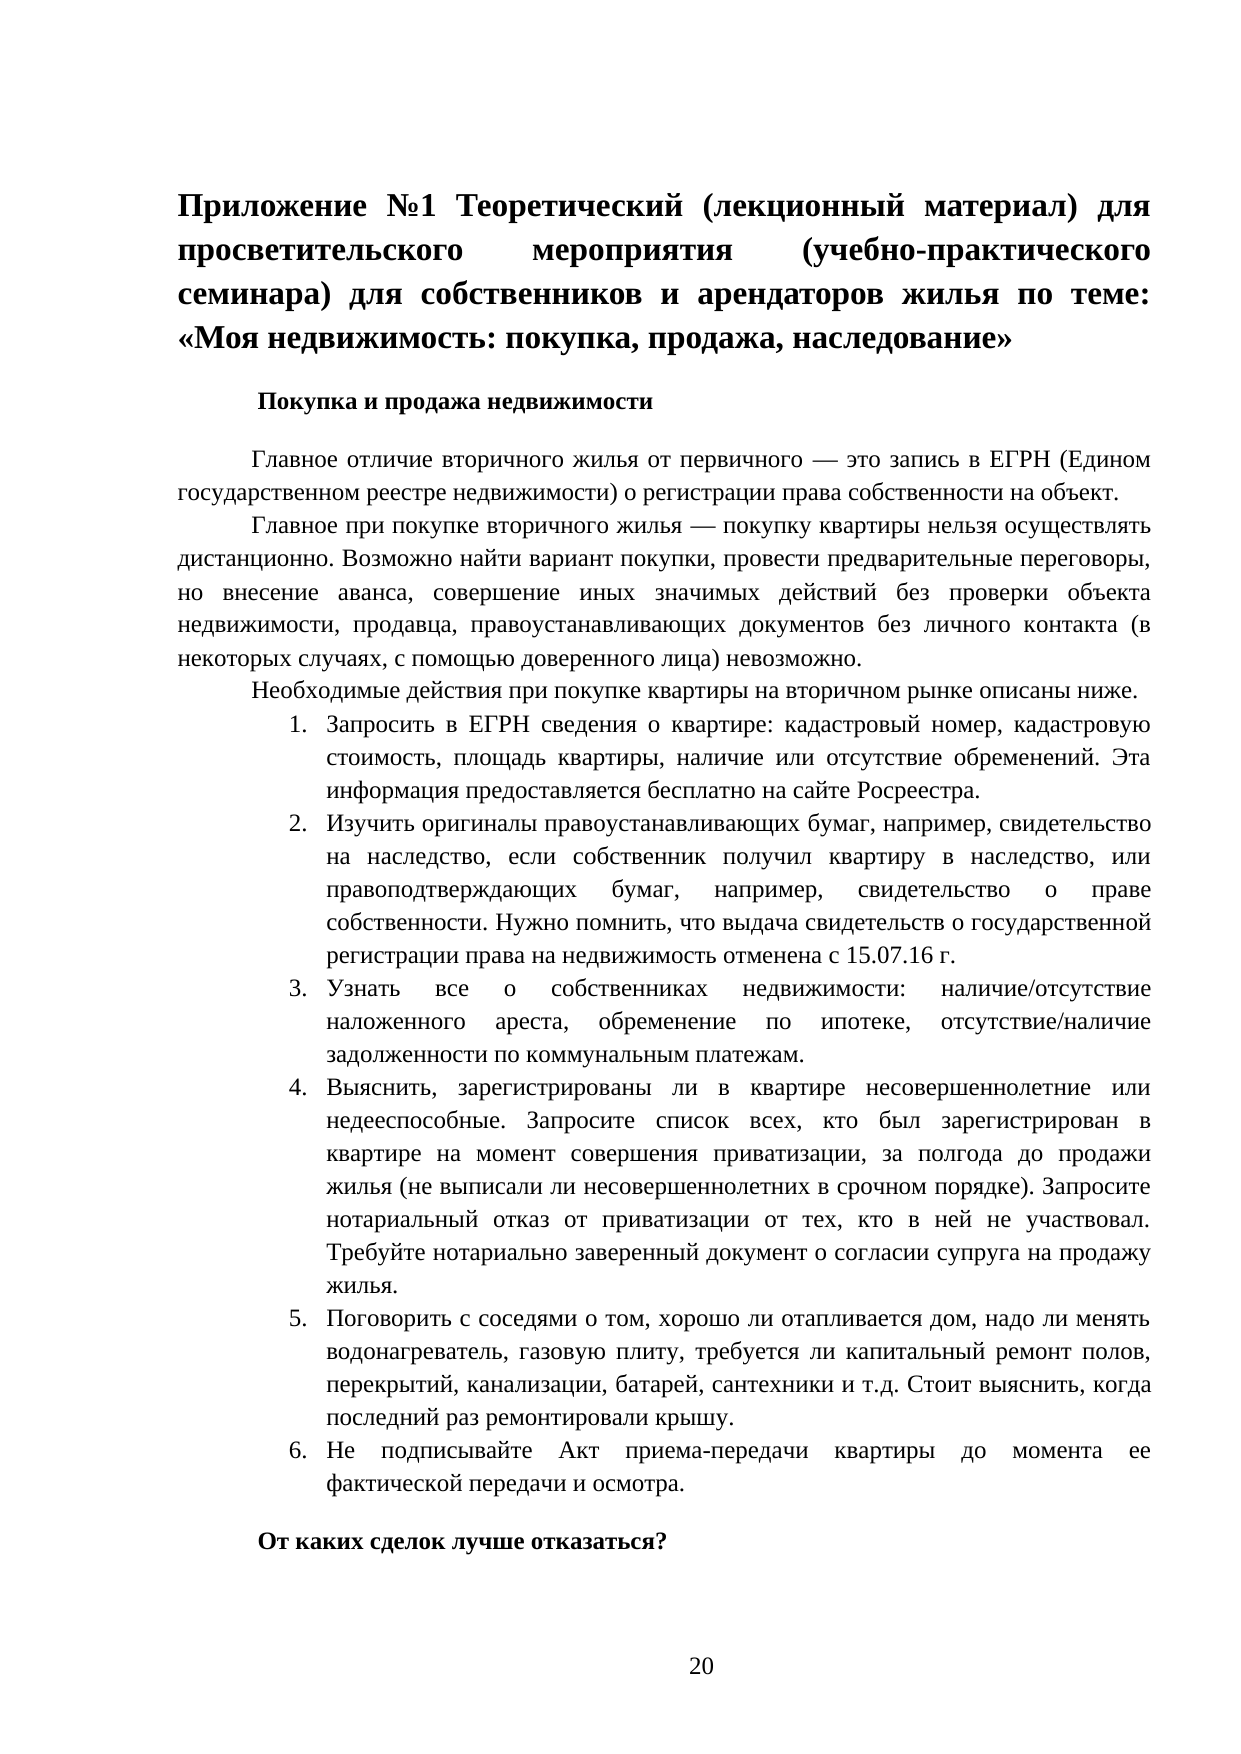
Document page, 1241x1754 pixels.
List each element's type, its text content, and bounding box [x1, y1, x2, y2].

subtitle Приложение №1 Теоретический (лекционный материал) для просветительского мероприятия (учебно-практического семинара) для собственников и арендаторов жилья по теме: «Моя недвижимость: покупка, продажа, наследование» [177, 185, 1152, 356]
text Главное при покупке вторичного жилья — покупку квартиры нельзя осуществлять дистанционно. Возможно найти вариант покупки, провести предварительные переговоры, но внесение аванса, совершение иных значимых действий без проверки объекта недвижимости, продавца, правоустанавливающих документов без личного контакта (в некоторых случаях, с помощью доверенного лица) невозможно. [177, 511, 1152, 671]
text Покупка и продажа недвижимости [177, 386, 1152, 415]
list Запросить в ЕГРН сведения о квартире: кадастровый номер, кадастровую стоимость, площадь квартиры, наличие или отсутствие обременений. Эта информация предоставляется бесплатно на сайте Росреестра. [288, 709, 1152, 803]
text Необходимые действия при покупке квартиры на вторичном рынке описаны ниже. [177, 676, 1152, 704]
list Выяснить, зарегистрированы ли в квартире несовершеннолетние или недееспособные. Запросите список всех, кто был зарегистрирован в квартире на момент совершения приватизации, за полгода до продажи жилья (не выписали ли несовершеннолетних в срочном порядке). Запросите нотариальный отказ от приватизации от тех, кто в ней не участвовал. Требуйте нотариально заверенный документ о согласии супруга на продажу жилья. [288, 1072, 1152, 1299]
list Изучить оригиналы правоустанавливающих бумаг, например, свидетельство на наследство, если собственник получил квартиру в наследство, или правоподтверждающих бумаг, например, свидетельство о праве собственности. Нужно помнить, что выдача свидетельств о государственной регистрации права на недвижимость отменена с 15.07.16 г. [288, 808, 1152, 968]
text От каких сделок лучше отказаться? [177, 1526, 1152, 1555]
list Поговорить с соседями о том, хорошо ли отапливается дом, надо ли менять водонагреватель, газовую плиту, требуется ли капитальный ремонт полов, перекрытий, канализации, батарей, сантехники и т.д. Стоит выяснить, когда последний раз ремонтировали крышу. [288, 1303, 1152, 1431]
text Главное отличие вторичного жилья от первичного — это запись в ЕГРН (Едином государственном реестре недвижимости) о регистрации права собственности на объект. [177, 444, 1152, 506]
list Узнать все о собственниках недвижимости: наличие/отсутствие наложенного ареста, обременение по ипотеке, отсутствие/наличие задолженности по коммунальным платежам. [288, 973, 1152, 1068]
list Не подписывайте Акт приема-передачи квартиры до момента ее фактической передачи и осмотра. [288, 1435, 1152, 1497]
